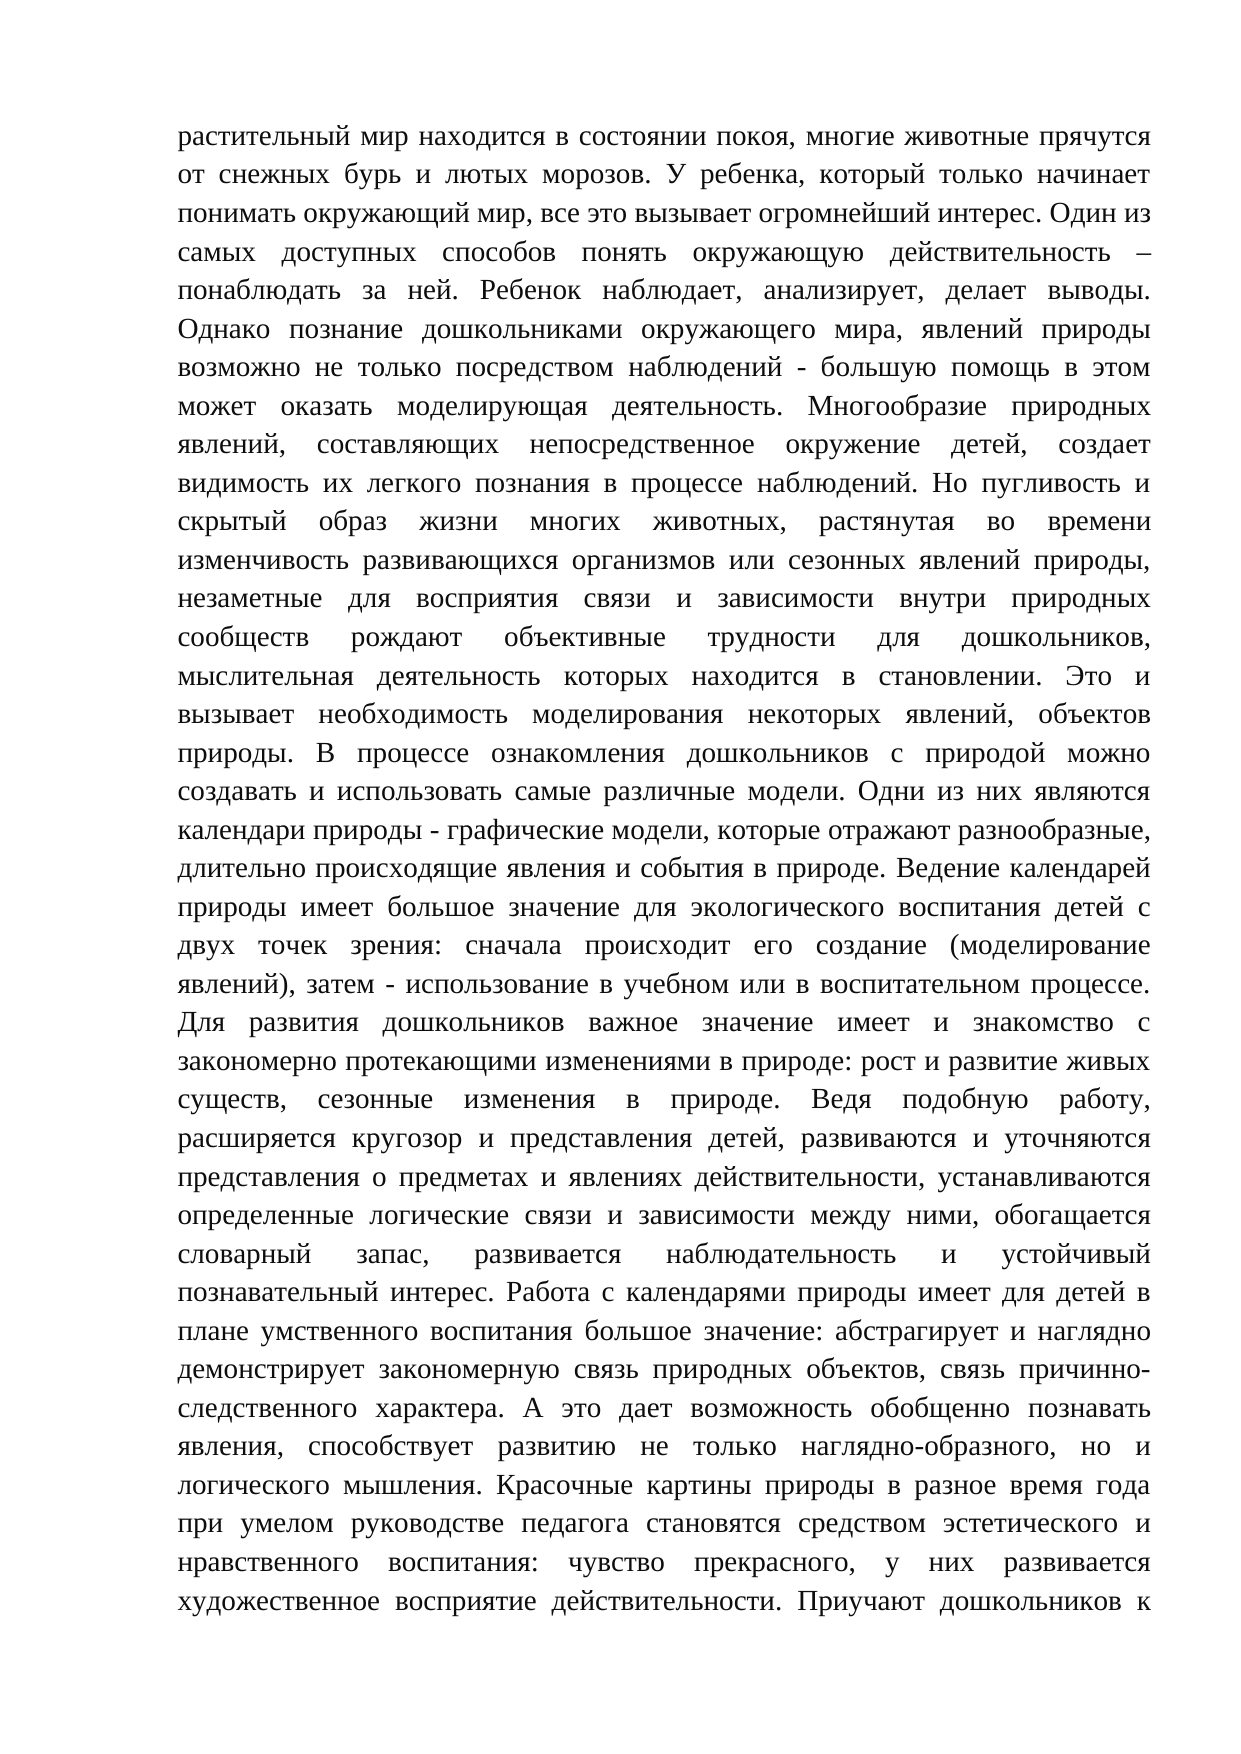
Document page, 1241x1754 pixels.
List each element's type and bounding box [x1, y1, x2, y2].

text [177, 118, 1152, 1616]
